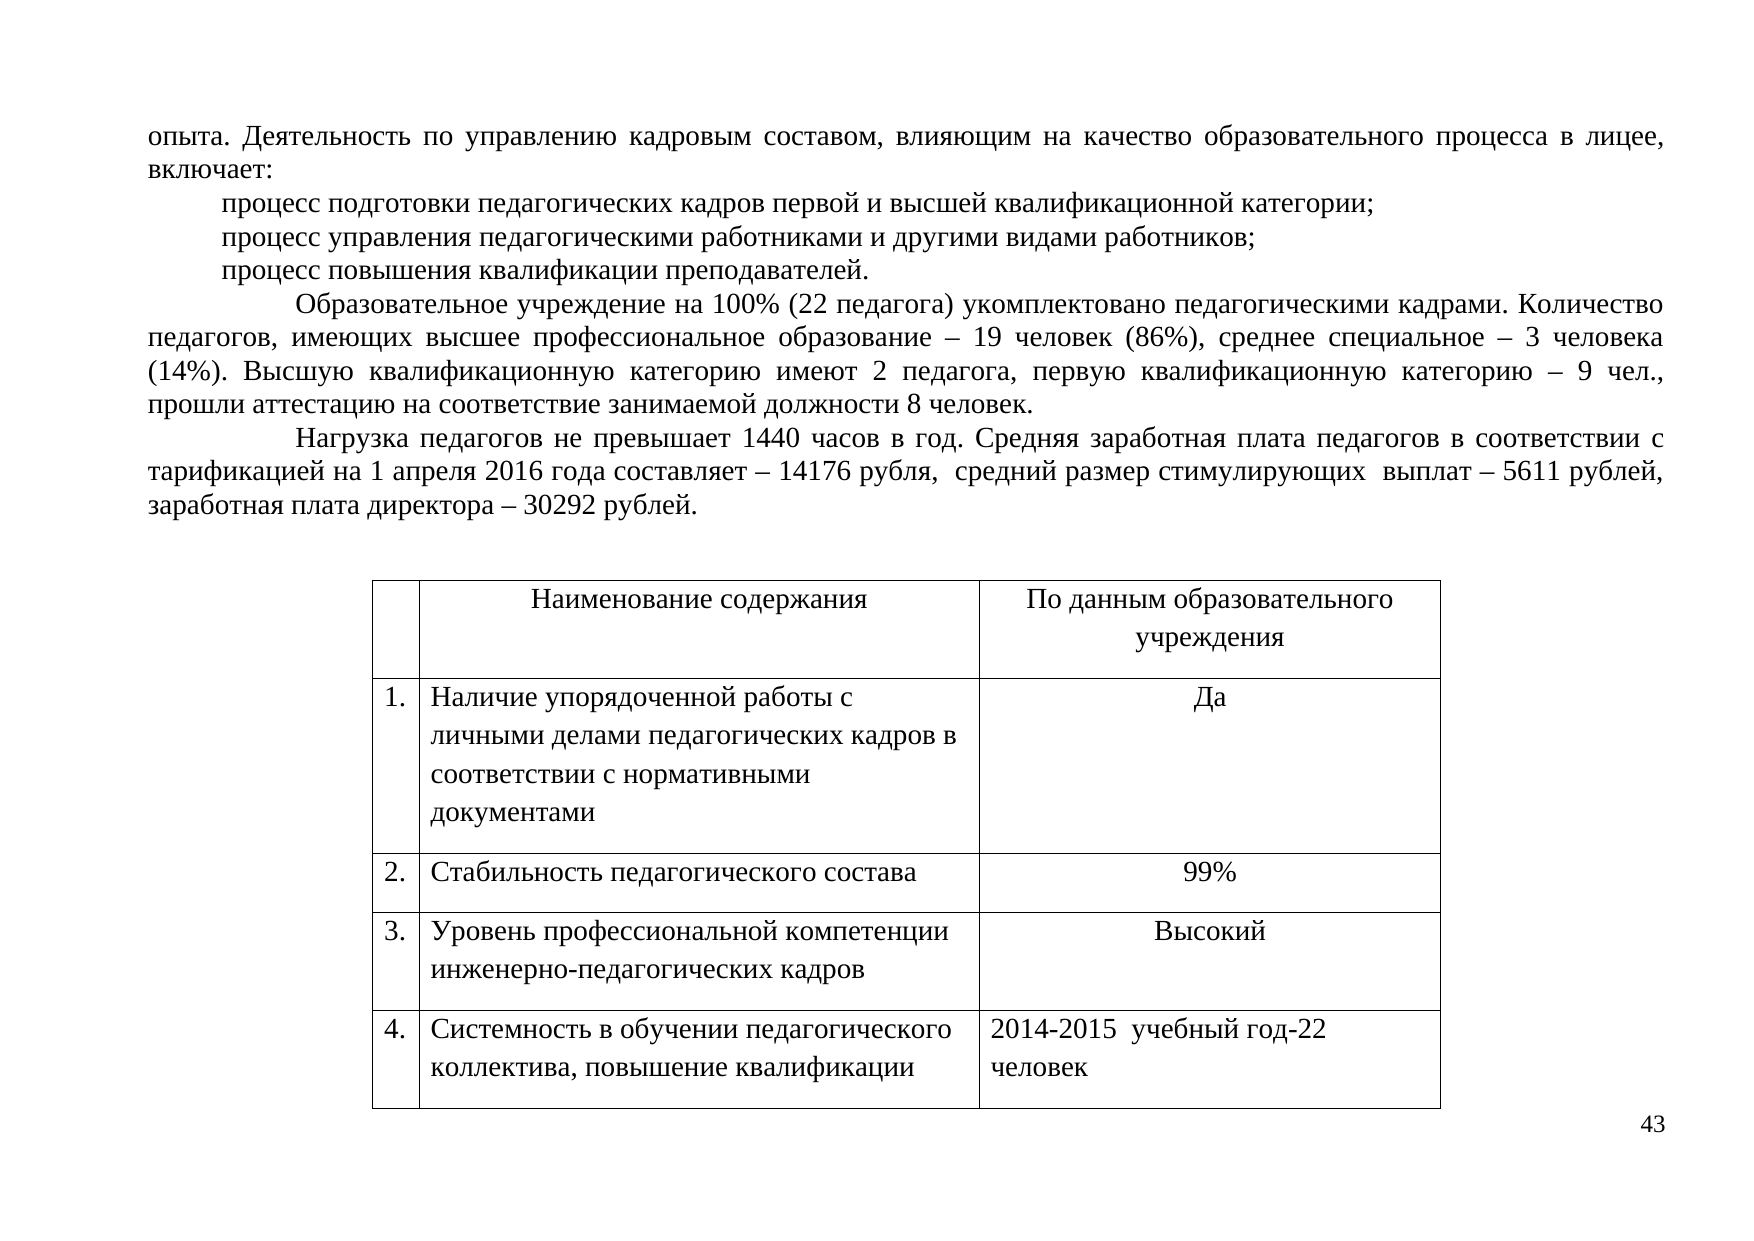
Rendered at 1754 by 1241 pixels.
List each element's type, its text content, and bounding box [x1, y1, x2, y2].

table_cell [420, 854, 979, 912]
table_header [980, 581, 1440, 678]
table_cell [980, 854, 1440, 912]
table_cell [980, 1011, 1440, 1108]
list процесс повышения квалификации преподавателей. [148, 252, 1665, 286]
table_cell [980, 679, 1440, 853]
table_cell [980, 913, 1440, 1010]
list процесс подготовки педагогических кадров первой и высшей квалификационной категории; [148, 185, 1665, 219]
list Образовательное учреждение на 100% (22 педагога) укомплектовано педагогическими кадрами. Количество педагогов, имеющих высшее профессиональное образование – 19 человек (86%), среднее специальное – 3 человека (14%). Высшую квалификационную категорию имеют 2 педагога, первую квалификационную категорию – 9 чел., прошли аттестацию на соответствие занимаемой должности 8 человек. [148, 286, 1665, 420]
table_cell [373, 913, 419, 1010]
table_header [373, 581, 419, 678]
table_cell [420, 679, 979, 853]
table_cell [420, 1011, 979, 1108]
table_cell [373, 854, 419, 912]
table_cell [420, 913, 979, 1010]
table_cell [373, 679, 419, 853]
list процесс управления педагогическими работниками и другими видами работников; [148, 219, 1665, 252]
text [148, 118, 1665, 185]
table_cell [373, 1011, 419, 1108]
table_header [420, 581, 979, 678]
list Нагрузка педагогов не превышает 1440 часов в год. Средняя заработная плата педагогов в соответствии с тарификацией на 1 апреля 2016 года составляет – 14176 рубля, средний размер стимулирующих выплат – 5611 рублей, заработная плата директора – 30292 рублей. [148, 420, 1665, 521]
